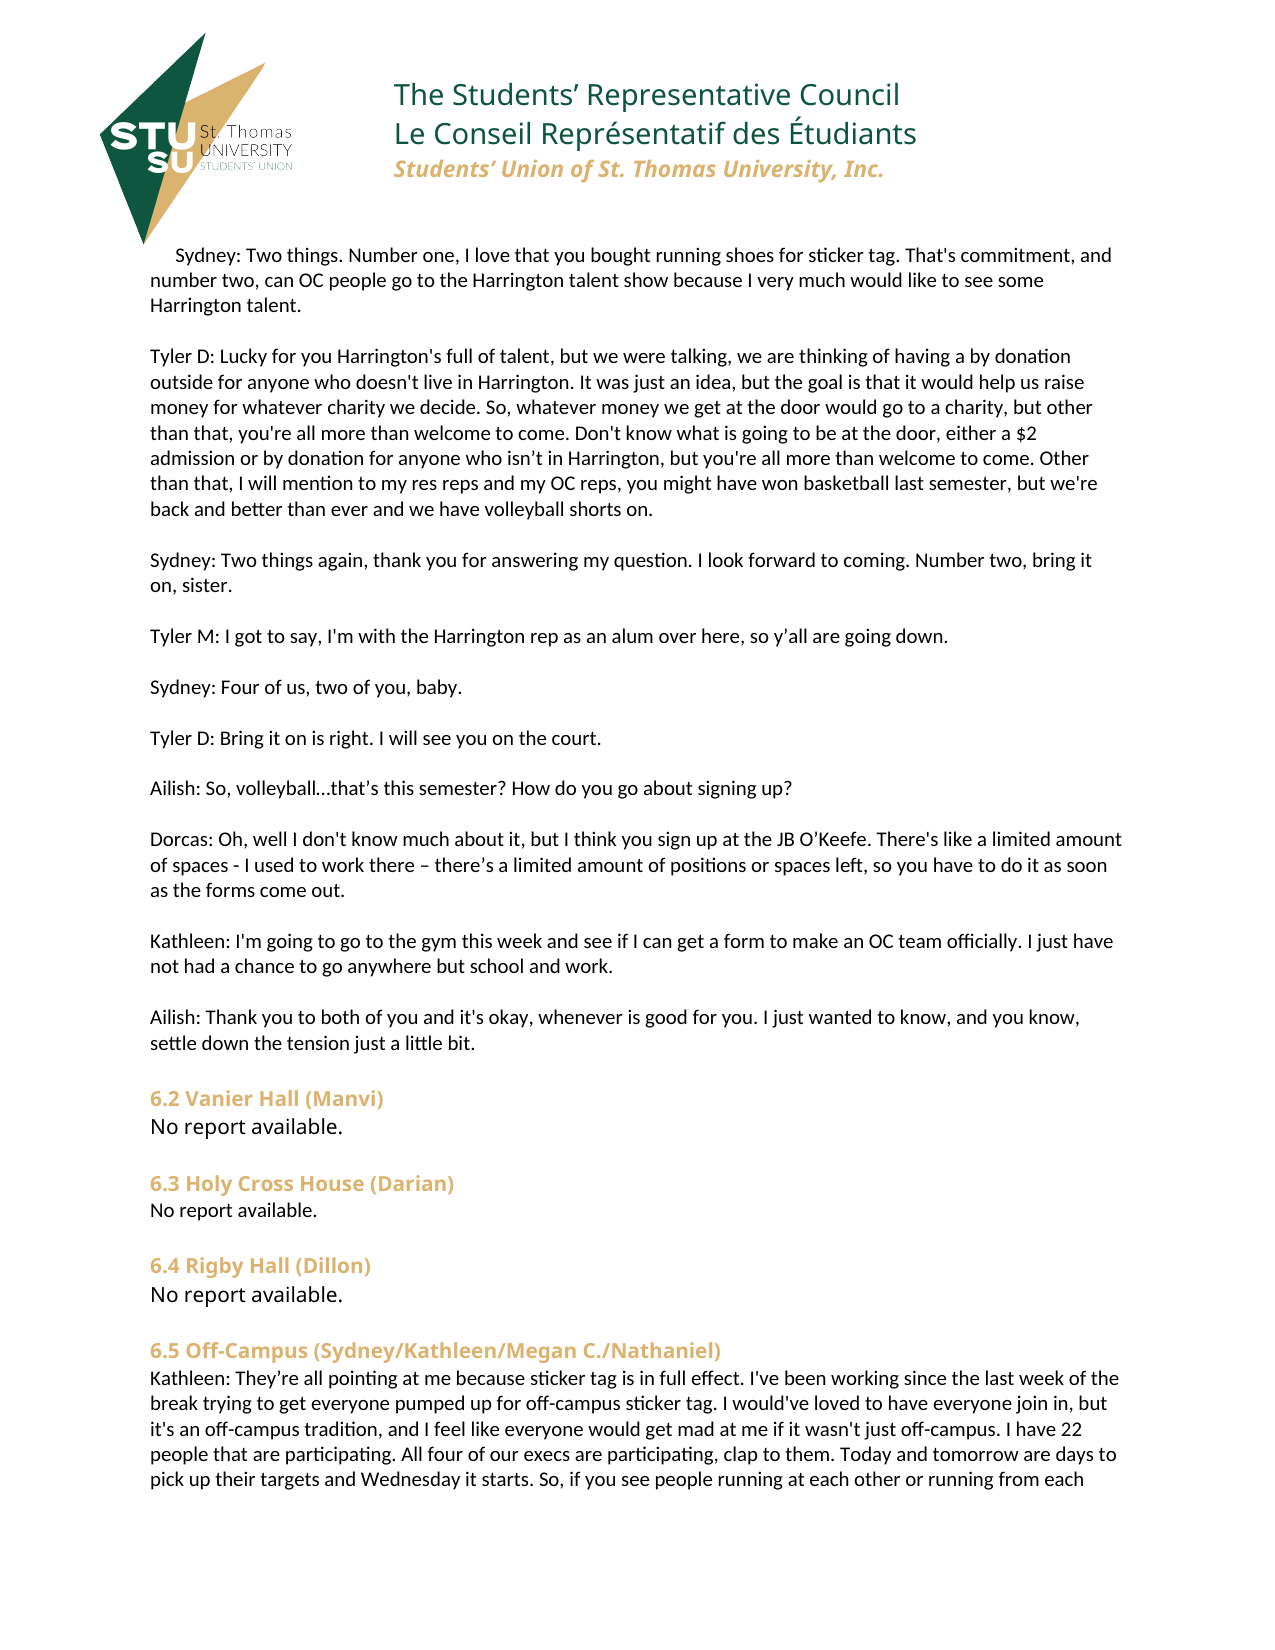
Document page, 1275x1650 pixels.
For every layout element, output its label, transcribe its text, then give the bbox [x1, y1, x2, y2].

text 6.4 Rigby Hall (Dillon) [150, 1251, 1125, 1280]
text Kathleen: I'm going to go to the gym this week and see if I can get a form to make an OC team officially. I just have not had a chance to go anywhere but school and work. [150, 928, 1125, 979]
text 6.3 Holy Cross House (Darian) [150, 1169, 1125, 1197]
text Sydney: Four of us, two of you, baby. [150, 674, 1125, 699]
text Tyler M: I got to say, I'm with the Harrington rep as an alum over here, so y’all are going down. [150, 623, 1125, 648]
text Ailish: Thank you to both of you and it's okay, whenever is good for you. I just wanted to know, and you know, settle down the tension just a little bit. [150, 1004, 1125, 1055]
text Dorcas: Oh, well I don't know much about it, but I think you sign up at the JB O’Keefe. There's like a limited amount of spaces - I used to work there – there’s a limited amount of positions or spaces left, so you have to do it as soon as the forms come out. [150, 826, 1125, 903]
text Ailish: So, volleyball…that’s this semester? How do you go about signing up? [150, 776, 1125, 801]
text No report available. [150, 1112, 1125, 1141]
text No report available. [150, 1280, 1125, 1308]
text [150, 1365, 1125, 1492]
text 6.5 Off-Campus (Sydney/Kathleen/Megan C./Nathaniel) [150, 1337, 1125, 1365]
text Sydney: Two things. Number one, I love that you bought running shoes for sticker tag. That's commitment, and number two, can OC people go to the Harrington talent show because I very much would like to see some Harrington talent. [150, 242, 1125, 318]
text No report available. [150, 1197, 1125, 1223]
text Sydney: Two things again, thank you for answering my question. I look forward to coming. Number two, bring it on, sister. [150, 547, 1125, 598]
text 6.2 Vanier Hall (Manvi) [150, 1084, 1125, 1112]
text Tyler D: Bring it on is right. I will see you on the court. [150, 725, 1125, 750]
picture [91, 24, 301, 246]
text Tyler D: Lucky for you Harrington's full of talent, but we were talking, we are thinking of having a by donation outside for anyone who doesn't live in Harrington. It was just an idea, but the goal is that it would help us raise money for whatever charity we decide. So, whatever money we get at the door would go to a charity, but other than that, you're all more than welcome to come. Don't know what is going to be at the door, either a $2 admission or by donation for anyone who isn’t in Harrington, but you're all more than welcome to come. Other than that, I will mention to my res reps and my OC reps, you might have won basketball last semester, but we're back and better than ever and we have volleyball shorts on. [150, 343, 1125, 521]
